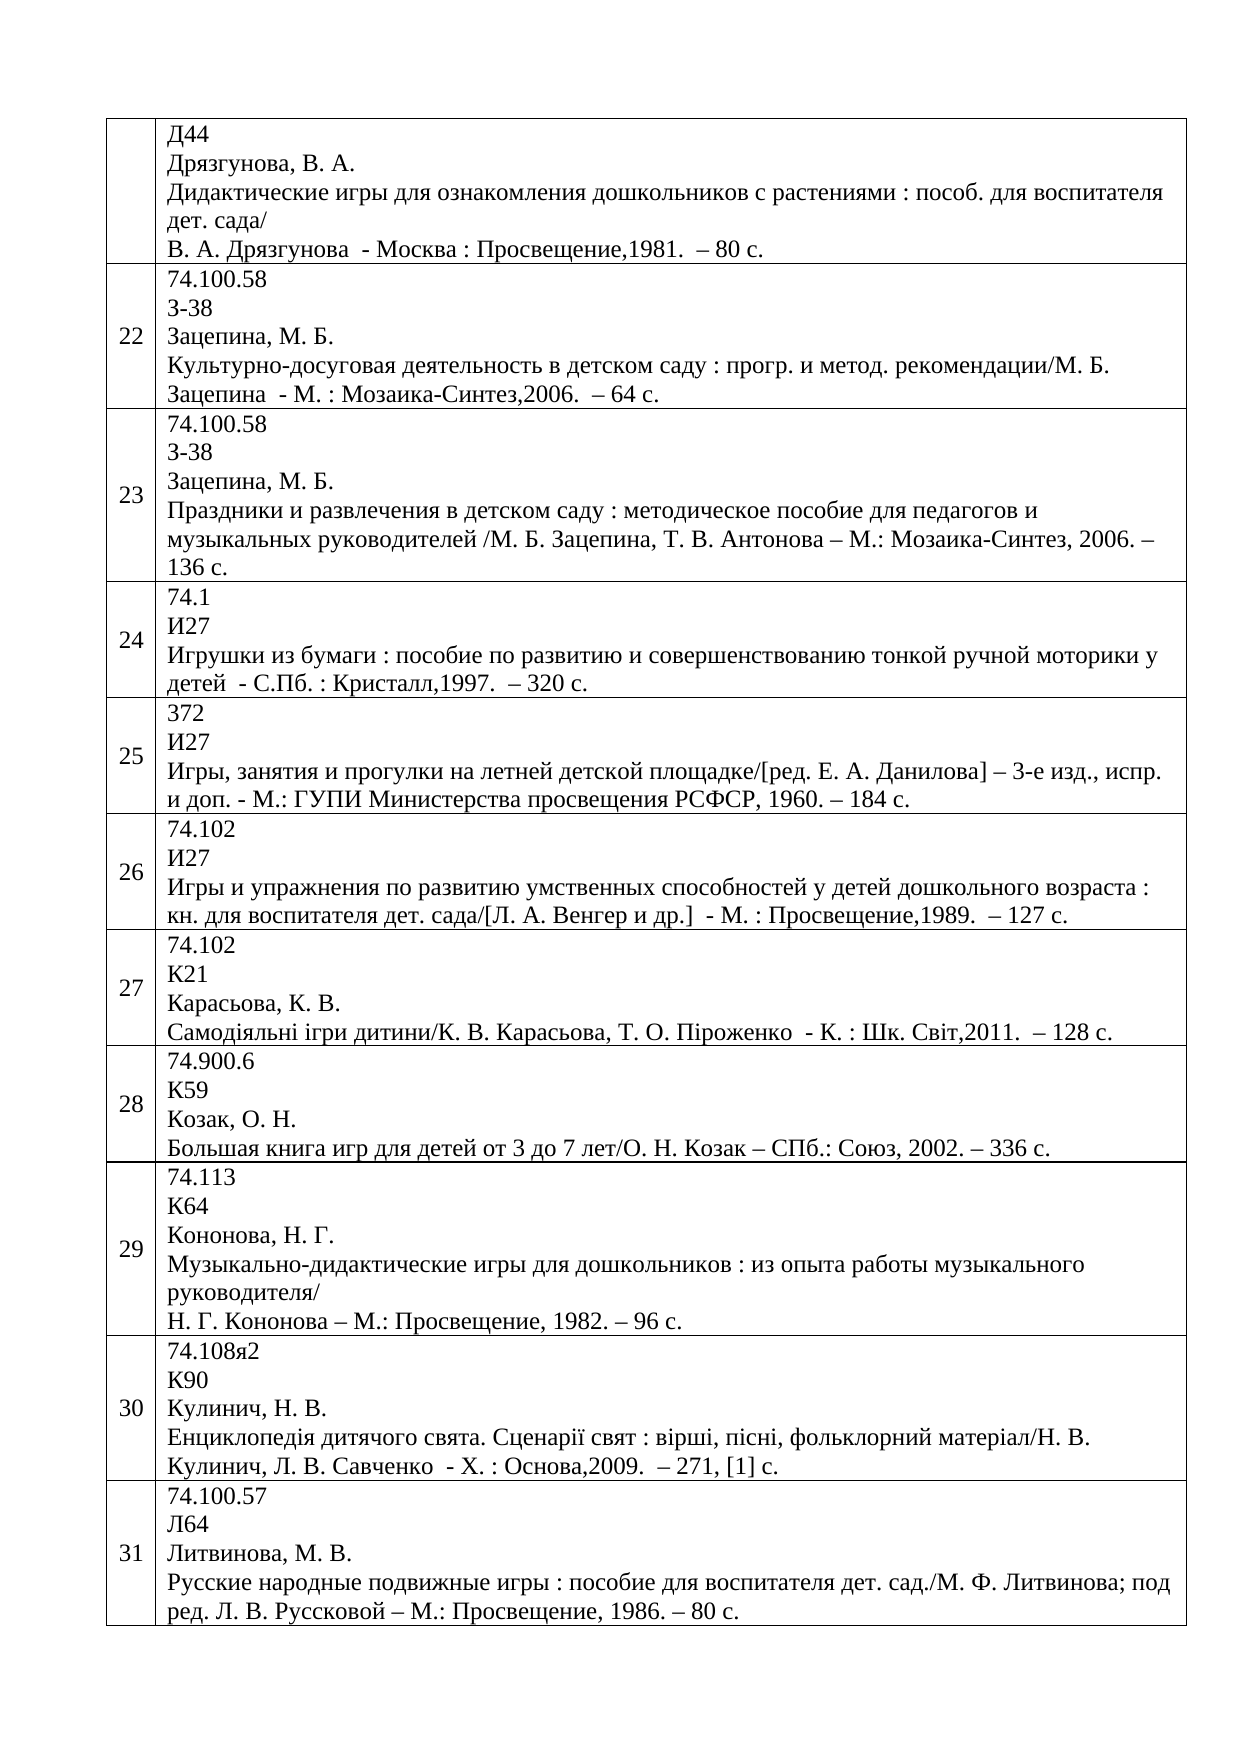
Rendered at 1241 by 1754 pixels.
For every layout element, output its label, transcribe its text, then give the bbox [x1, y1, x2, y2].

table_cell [156, 119, 1186, 263]
table_cell 372 И27 Игры, занятия и прогулки на летней детской площадке/[ред. Е. А. Данилова] – 3-е изд., испр. и доп. - М.: ГУПИ Министерства просвещения РСФСР, 1960. – 184 с. [156, 698, 1186, 813]
table_cell 25 [107, 698, 155, 813]
table_cell 22 [107, 264, 155, 408]
table_cell 74.102 К21 Карасьова, К. В. Самодіяльні ігри дитини/К. В. Карасьова, Т. О. Піроженко - К. : Шк. Світ,2011. – 128 с. [156, 930, 1186, 1045]
table_cell 74.102 И27 Игры и упражнения по развитию умственных способностей у детей дошкольного возраста : кн. для воспитателя дет. сада/[Л. А. Венгер и др.] - М. : Просвещение,1989. – 127 с. [156, 814, 1186, 929]
table_cell 24 [107, 582, 155, 697]
table_cell 74.113 К64 Кононова, Н. Г. Музыкально-дидактические игры для дошкольников : из опыта работы музыкального руководителя/ Н. Г. Кононова – М.: Просвещение, 1982. – 96 с. [156, 1163, 1186, 1335]
table_cell 27 [107, 930, 155, 1045]
table_cell 31 [107, 1481, 155, 1624]
table_cell 23 [107, 409, 155, 581]
table_cell 74.108я2 К90 Кулинич, Н. В. Енциклопедія дитячого свята. Сценарії свят : вірші, пісні, фольклорний матеріал/Н. В. Кулинич, Л. В. Савченко - Х. : Основа,2009. – 271, [1] с. [156, 1336, 1186, 1480]
table_cell 74.900.6 К59 Козак, О. Н. Большая книга игр для детей от 3 до 7 лет/О. Н. Козак – СПб.: Союз, 2002. – 336 с. [156, 1046, 1186, 1161]
table_cell 74.100.58 З-38 Зацепина, М. Б. Праздники и развлечения в детском саду : методическое пособие для педагогов и музыкальных руководителей /М. Б. Зацепина, Т. В. Антонова – М.: Мозаика-Синтез, 2006. – 136 с. [156, 409, 1186, 581]
table_cell 28 [107, 1046, 155, 1161]
table_cell 26 [107, 814, 155, 929]
table_cell 74.100.58 З-38 Зацепина, М. Б. Культурно-досуговая деятельность в детском саду : прогр. и метод. рекомендации/М. Б. Зацепина - М. : Мозаика-Синтез,2006. – 64 с. [156, 264, 1186, 408]
table_cell 74.100.57 Л64 Литвинова, М. В. Русские народные подвижные игры : пособие для воспитателя дет. сад./М. Ф. Литвинова; под ред. Л. В. Руссковой – М.: Просвещение, 1986. – 80 с. [156, 1481, 1186, 1624]
table_cell 29 [107, 1163, 155, 1335]
table_cell 74.1 И27 Игрушки из бумаги : пособие по развитию и совершенствованию тонкой ручной моторики у детей - С.Пб. : Кристалл,1997. – 320 с. [156, 582, 1186, 697]
table_cell 21 [107, 119, 155, 263]
table_cell 30 [107, 1336, 155, 1480]
